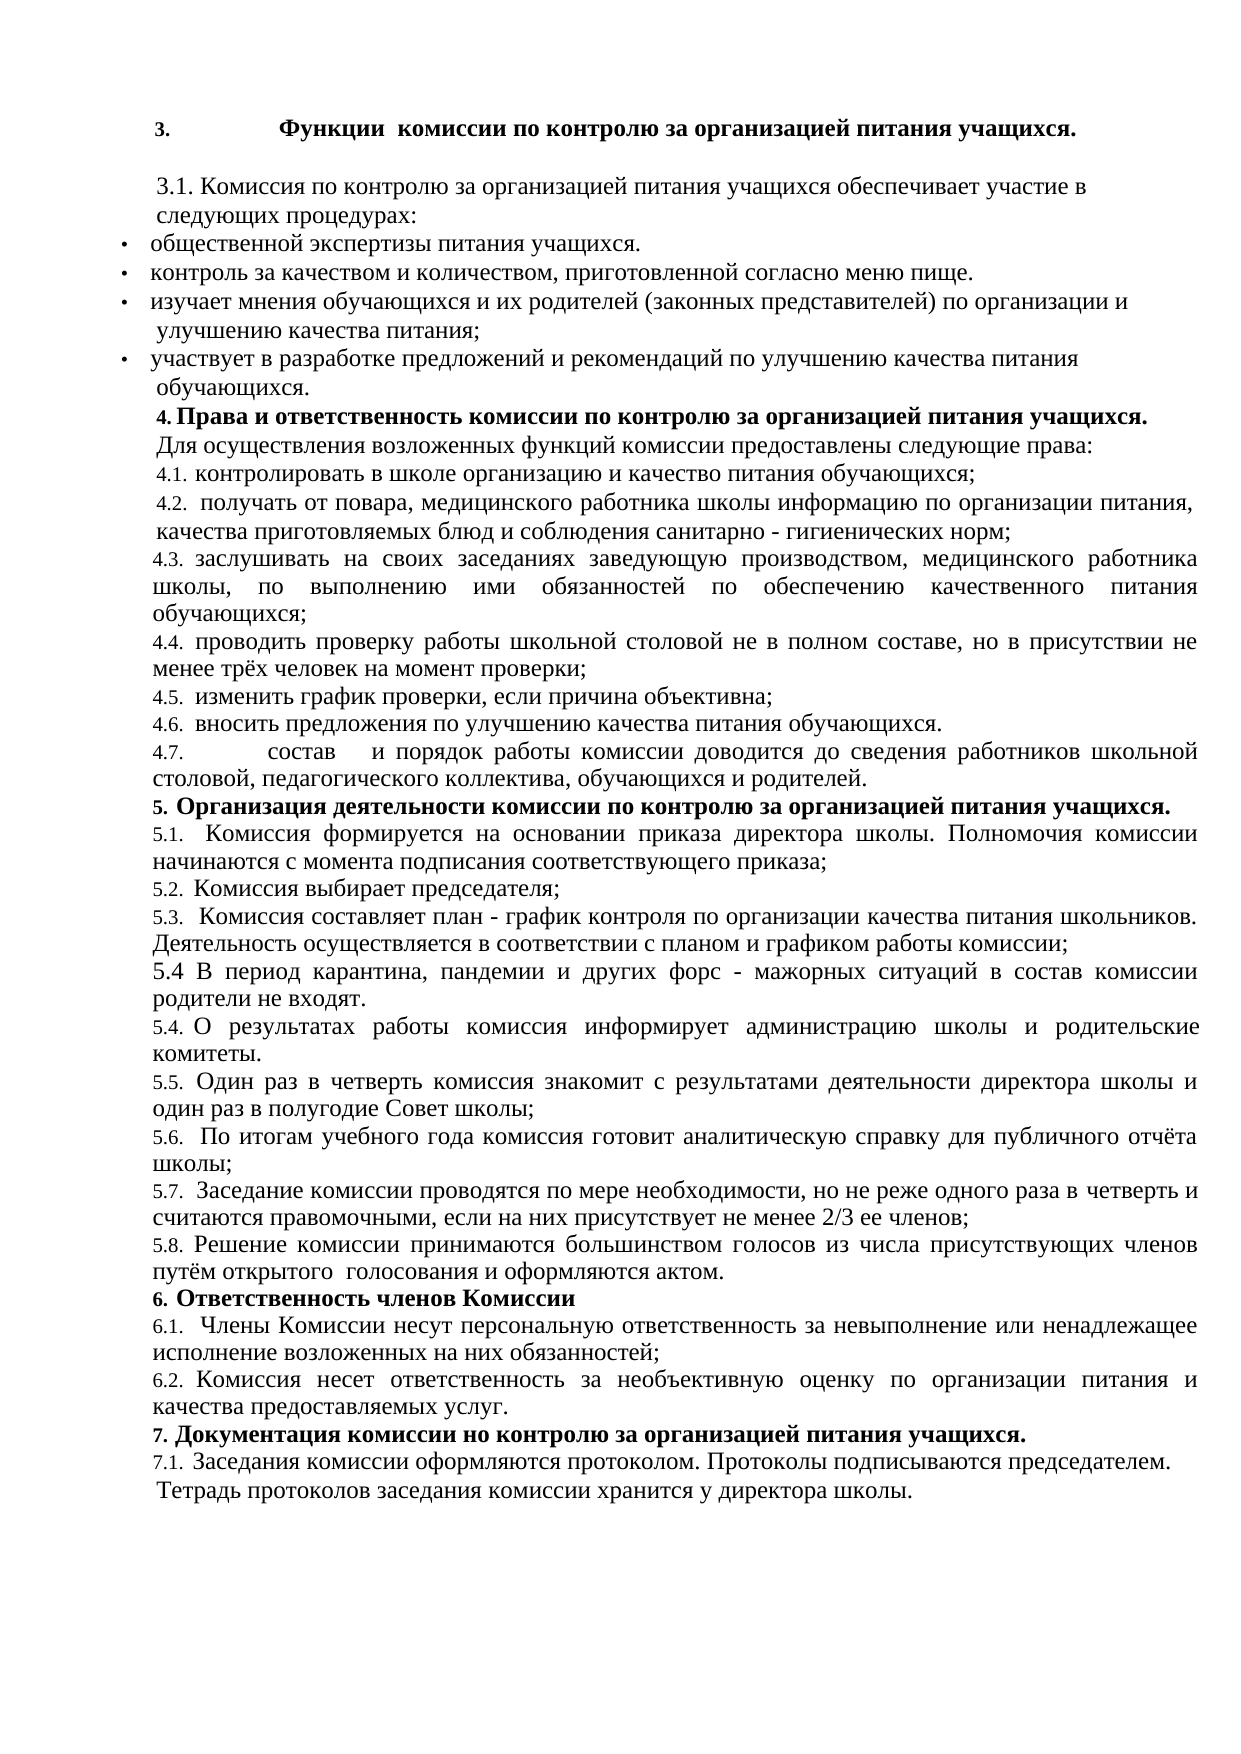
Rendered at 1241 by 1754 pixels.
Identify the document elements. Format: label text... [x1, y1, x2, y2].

list По итогам учебного года комиссия готовит аналитическую справку для публичного отчёта школы; [152, 1122, 1198, 1177]
list изменить график проверки, если причина объективна; [152, 682, 1201, 710]
list проводить проверку работы школьной столовой не в полном составе, но в присутствии не менее трёх человек на момент проверки; [152, 627, 1198, 682]
list контроль за качеством и количеством, приготовленной согласно меню пище. [121, 257, 1195, 286]
list Члены Комиссии несут персональную ответственность за невыполнение или ненадлежащее исполнение возложенных на них обязанностей; [152, 1312, 1198, 1366]
list Решение комиссии принимаются большинством голосов из числа присутствующих членов путём открытого голосования и оформляются актом. [152, 1231, 1198, 1285]
list Заседание комиссии проводятся по мере необходимости, но не реже одного раза в четверть и считаются правомочными, если на них присутствует не менее 2/3 ее членов; [152, 1177, 1198, 1231]
list изучает мнения обучающихся и их родителей (законных представителей) по организации и улучшению качества питания; [121, 286, 1195, 343]
list Комиссия выбирает председателя; [152, 875, 1201, 902]
list О результатах работы комиссия информирует администрацию школы и родительские комитеты. [152, 1012, 1201, 1067]
text 5.4 В период карантина, пандемии и других форс - мажорных ситуаций в состав комиссии родители не входят. [152, 957, 1198, 1012]
list участвует в разработке предложений и рекомендаций по улучшению качества питания обучающихся. [121, 343, 1195, 401]
list Один раз в четверть комиссия знакомит с результатами деятельности директора школы и один раз в полугодие Совет школы; [152, 1067, 1198, 1122]
text Для осуществления возложенных функций комиссии предоставлены следующие права: [156, 430, 1195, 458]
list Заседания комиссии оформляются протоколом. Протоколы подписываются председателем. [152, 1448, 1201, 1475]
list Права и ответственность комиссии по контролю за организацией питания учащихся. [156, 401, 1195, 430]
list Комиссия составляет план - график контроля по организации качества питания школьников. Деятельность осуществляется в соответствии с планом и графиком работы комиссии; [152, 902, 1198, 957]
list состав и порядок работы комиссии доводится до сведения работников школьной столовой, педагогического коллектива, обучающихся и родителей. [152, 737, 1198, 792]
list Комиссия несет ответственность за необъективную оценку по организации питания и качества предоставляемых услуг. [152, 1366, 1198, 1420]
list Комиссия формируется на основании приказа директора школы. Полномочия комиссии начинаются с момента подписания соответствующего приказа; [152, 820, 1198, 875]
list Ответственность членов Комиссии [152, 1285, 1201, 1312]
text 3.1. Комиссия по контролю за организацией питания учащихся обеспечивает участие в следующих процедурах: [156, 171, 1195, 228]
list Документация комиссии но контролю за организацией питания учащихся. [152, 1420, 1201, 1448]
list заслушивать на своих заседаниях заведующую производством, медицинского работника школы, по выполнению ими обязанностей по обеспечению качественного питания обучающихся; [152, 545, 1198, 627]
list Функции комиссии по контролю за организацией питания учащихся. [154, 114, 1201, 142]
list вносить предложения по улучшению качества питания обучающихся. [152, 710, 1201, 737]
list получать от повара, медицинского работника школы информацию по организации питания, качества приготовляемых блюд и соблюдения санитарно - гигиенических норм; [156, 487, 1195, 545]
text Тетрадь протоколов заседания комиссии хранится у директора школы. [156, 1475, 1195, 1504]
list общественной экспертизы питания учащихся. [121, 228, 1195, 257]
list Организация деятельности комиссии по контролю за организацией питания учащихся. [152, 792, 1201, 820]
list контролировать в школе организацию и качество питания обучающихся; [156, 458, 1195, 487]
